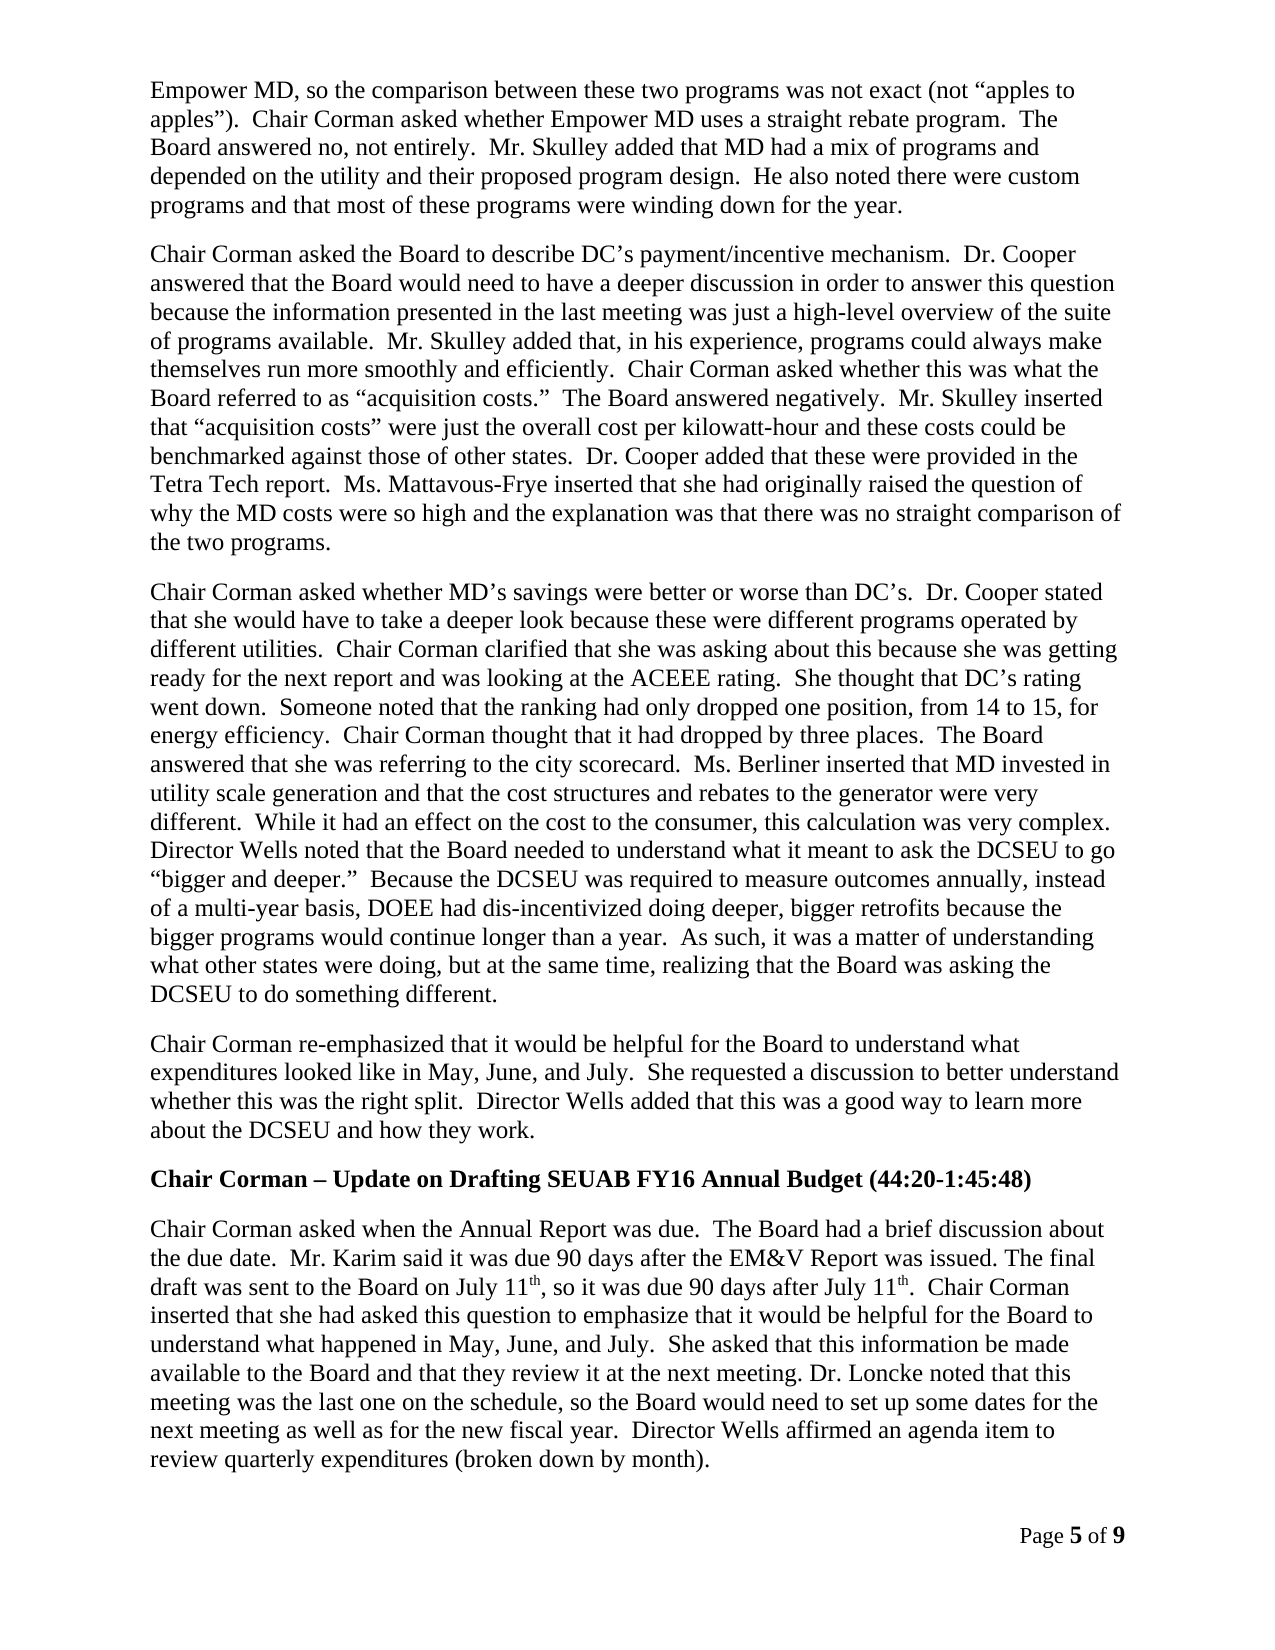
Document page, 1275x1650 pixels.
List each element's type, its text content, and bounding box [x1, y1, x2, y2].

text Chair Corman asked whether MD’s savings were better or worse than DC’s. Dr. Cooper stated that she would have to take a deeper look because these were different programs operated by different utilities. Chair Corman clarified that she was asking about this because she was getting ready for the next report and was looking at the ACEEE rating. She thought that DC’s rating went down. Someone noted that the ranking had only dropped one position, from 14 to 15, for energy efficiency. Chair Corman thought that it had dropped by three places. The Board answered that she was referring to the city scorecard. Ms. Berliner inserted that MD invested in utility scale generation and that the cost structures and rebates to the generator were very different. While it had an effect on the cost to the consumer, this calculation was very complex. Director Wells noted that the Board needed to understand what it meant to ask the DCSEU to go “bigger and deeper.” Because the DCSEU was required to measure outcomes annually, instead of a multi-year basis, DOEE had dis-incentivized doing deeper, bigger retrofits because the bigger programs would continue longer than a year. As such, it was a matter of understanding what other states were doing, but at the same time, realizing that the Board was asking the DCSEU to do something different. [150, 577, 1125, 1008]
text Chair Corman asked when the Annual Report was due. The Board had a brief discussion about the due date. Mr. Karim said it was due 90 days after the EM&V Report was issued. The final draft was sent to the Board on July 11th, so it was due 90 days after July 11th. Chair Corman inserted that she had asked this question to emphasize that it would be helpful for the Board to understand what happened in May, June, and July. She asked that this information be made available to the Board and that they review it at the next meeting. Dr. Loncke noted that this meeting was the last one on the schedule, so the Board would need to set up some dates for the next meeting as well as for the new fiscal year. Director Wells affirmed an agenda item to review quarterly expenditures (broken down by month). [150, 1214, 1125, 1473]
text Chair Corman asked the Board to describe DC’s payment/incentive mechanism. Dr. Cooper answered that the Board would need to have a deeper discussion in order to answer this question because the information presented in the last meeting was just a high-level overview of the suite of programs available. Mr. Skulley added that, in his experience, programs could always make themselves run more smoothly and efficiently. Chair Corman asked whether this was what the Board referred to as “acquisition costs.” The Board answered negatively. Mr. Skulley inserted that “acquisition costs” were just the overall cost per kilowatt-hour and these costs could be benchmarked against those of other states. Dr. Cooper added that these were provided in the Tetra Tech report. Ms. Mattavous-Frye inserted that she had originally raised the question of why the MD costs were so high and the explanation was that there was no straight comparison of the two programs. [150, 239, 1125, 556]
text Chair Corman – Update on Drafting SEUAB FY16 Annual Budget (44:20-1:45:48) [150, 1164, 1125, 1193]
text Chair Corman re-emphasized that it would be helpful for the Board to understand what expenditures looked like in May, June, and July. She requested a discussion to better understand whether this was the right split. Director Wells added that this was a good way to learn more about the DCSEU and how they work. [150, 1029, 1125, 1144]
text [150, 75, 1125, 219]
